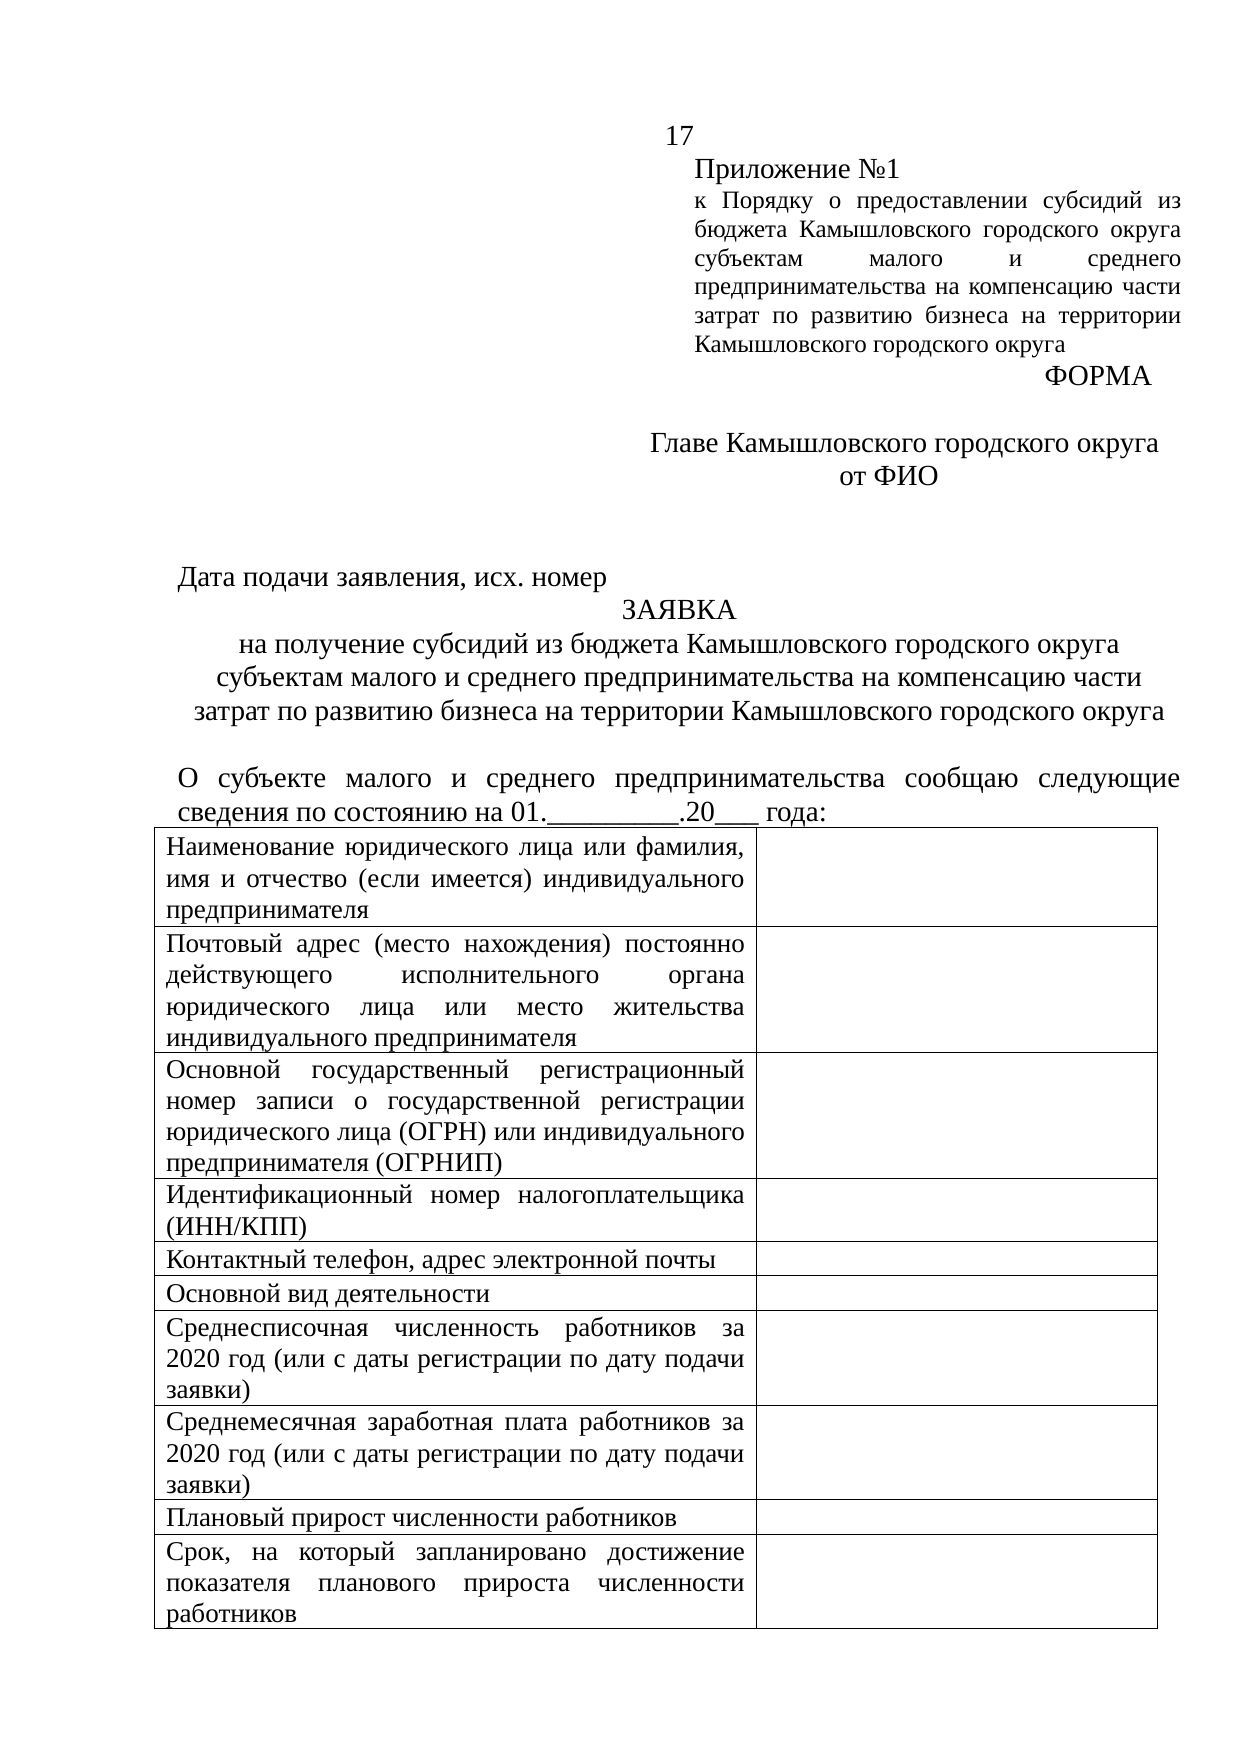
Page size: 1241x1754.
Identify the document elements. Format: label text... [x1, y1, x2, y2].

table_cell Среднесписочная численность работников за 2020 год (или с даты регистрации по дату подачи заявки) [155, 1311, 756, 1404]
table_cell Основной вид деятельности [155, 1276, 756, 1310]
text к Порядку о предоставлении субсидий из бюджета Камышловского городского округа субъектам малого и среднего предпринимательства на компенсацию части затрат по развитию бизнеса на территории Камышловского городского округа [694, 185, 1181, 358]
text от ФИО [177, 458, 1181, 492]
table_cell Срок, на который запланировано достижение показателя планового прироста численности работников [155, 1535, 756, 1628]
text на получение субсидий из бюджета Камышловского городского округа субъектам малого и среднего предпринимательства на компенсацию части затрат по развитию бизнеса на территории Камышловского городского округа [177, 626, 1181, 727]
table_cell Контактный телефон, адрес электронной почты [155, 1242, 756, 1275]
table_cell Почтовый адрес (место нахождения) постоянно действующего исполнительного органа юридического лица или место жительства индивидуального предпринимателя [155, 927, 756, 1052]
table_cell Основной государственный регистрационный номер записи о государственной регистрации юридического лица (ОГРН) или индивидуального предпринимателя (ОГРНИП) [155, 1053, 756, 1177]
table_cell [757, 1311, 1157, 1404]
text Приложение №1 [694, 152, 1181, 185]
table_cell [757, 1053, 1157, 1177]
text Дата подачи заявления, исх. номер [177, 559, 1181, 592]
table_header Наименование юридического лица или фамилия, имя и отчество (если имеется) индивидуального предпринимателя [155, 828, 756, 926]
table_header [757, 828, 1157, 926]
table_cell [757, 1242, 1157, 1275]
text ЗАЯВКА [177, 592, 1181, 626]
text Главе Камышловского городского округа [177, 425, 1181, 458]
table_cell [757, 927, 1157, 1052]
text ФОРМА [767, 358, 1181, 391]
table_cell [757, 1276, 1157, 1310]
table_cell Среднемесячная заработная плата работников за 2020 год (или с даты регистрации по дату подачи заявки) [155, 1406, 756, 1499]
table_cell Плановый прирост численности работников [155, 1500, 756, 1533]
table_cell [757, 1179, 1157, 1241]
text О субъекте малого и среднего предпринимательства сообщаю следующие сведения по состоянию на 01._________.20___ года: [177, 760, 1181, 827]
table_cell [757, 1500, 1157, 1533]
table_cell Идентификационный номер налогоплательщика (ИНН/КПП) [155, 1179, 756, 1241]
table_cell [757, 1406, 1157, 1499]
table_cell [757, 1535, 1157, 1628]
